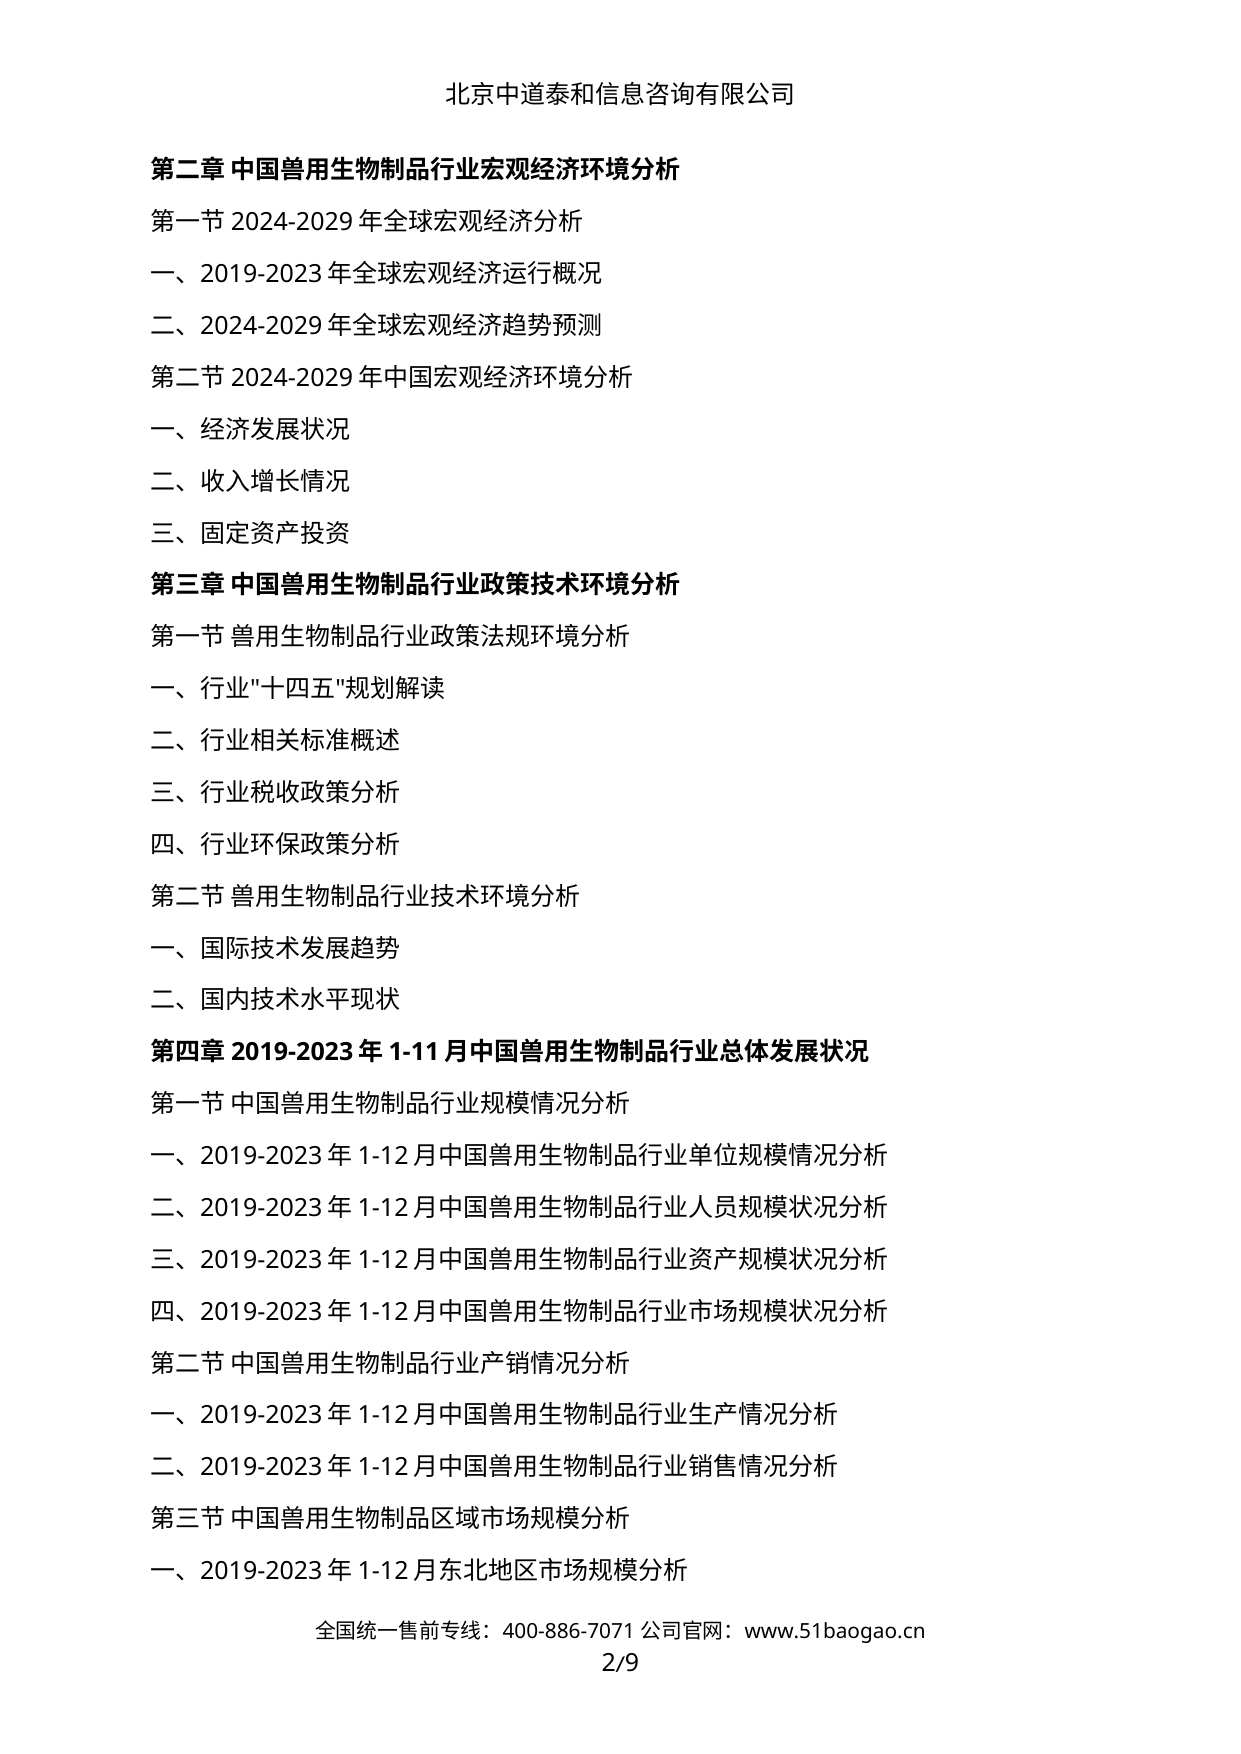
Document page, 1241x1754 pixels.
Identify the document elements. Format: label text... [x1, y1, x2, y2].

text 第二节 兽用生物制品行业技术环境分析 [150, 876, 1090, 912]
text 一、2019-2023年全球宏观经济运行概况 [150, 254, 1090, 290]
text 二、国内技术水平现状 [150, 980, 1090, 1016]
text 第三节 中国兽用生物制品区域市场规模分析 [150, 1499, 1090, 1535]
text 三、2019-2023年1-12月中国兽用生物制品行业资产规模状况分析 [150, 1239, 1090, 1276]
text 二、2019-2023年1-12月中国兽用生物制品行业人员规模状况分析 [150, 1187, 1090, 1224]
text 一、行业"十四五"规划解读 [150, 669, 1090, 705]
text 一、2019-2023年1-12月中国兽用生物制品行业生产情况分析 [150, 1395, 1090, 1431]
text 一、经济发展状况 [150, 409, 1090, 446]
text 二、行业相关标准概述 [150, 721, 1090, 757]
text 第二节 中国兽用生物制品行业产销情况分析 [150, 1343, 1090, 1379]
text 第一节 兽用生物制品行业政策法规环境分析 [150, 617, 1090, 653]
text 二、收入增长情况 [150, 461, 1090, 497]
text 一、国际技术发展趋势 [150, 928, 1090, 964]
text 第一节 2024-2029年全球宏观经济分析 [150, 202, 1090, 238]
text 四、2019-2023年1-12月中国兽用生物制品行业市场规模状况分析 [150, 1291, 1090, 1327]
text 第四章 2019-2023年1-11月中国兽用生物制品行业总体发展状况 [150, 1032, 1090, 1068]
text 四、行业环保政策分析 [150, 824, 1090, 861]
text 第二章 中国兽用生物制品行业宏观经济环境分析 [150, 150, 1090, 186]
text 三、行业税收政策分析 [150, 772, 1090, 809]
text 一、2019-2023年1-12月中国兽用生物制品行业单位规模情况分析 [150, 1136, 1090, 1172]
text 一、2019-2023年1-12月东北地区市场规模分析 [150, 1551, 1090, 1587]
text 第二节 2024-2029年中国宏观经济环境分析 [150, 357, 1090, 394]
text 二、2024-2029年全球宏观经济趋势预测 [150, 306, 1090, 342]
text 第三章 中国兽用生物制品行业政策技术环境分析 [150, 565, 1090, 601]
text 三、固定资产投资 [150, 513, 1090, 549]
text 二、2019-2023年1-12月中国兽用生物制品行业销售情况分析 [150, 1447, 1090, 1483]
text 第一节 中国兽用生物制品行业规模情况分析 [150, 1084, 1090, 1120]
